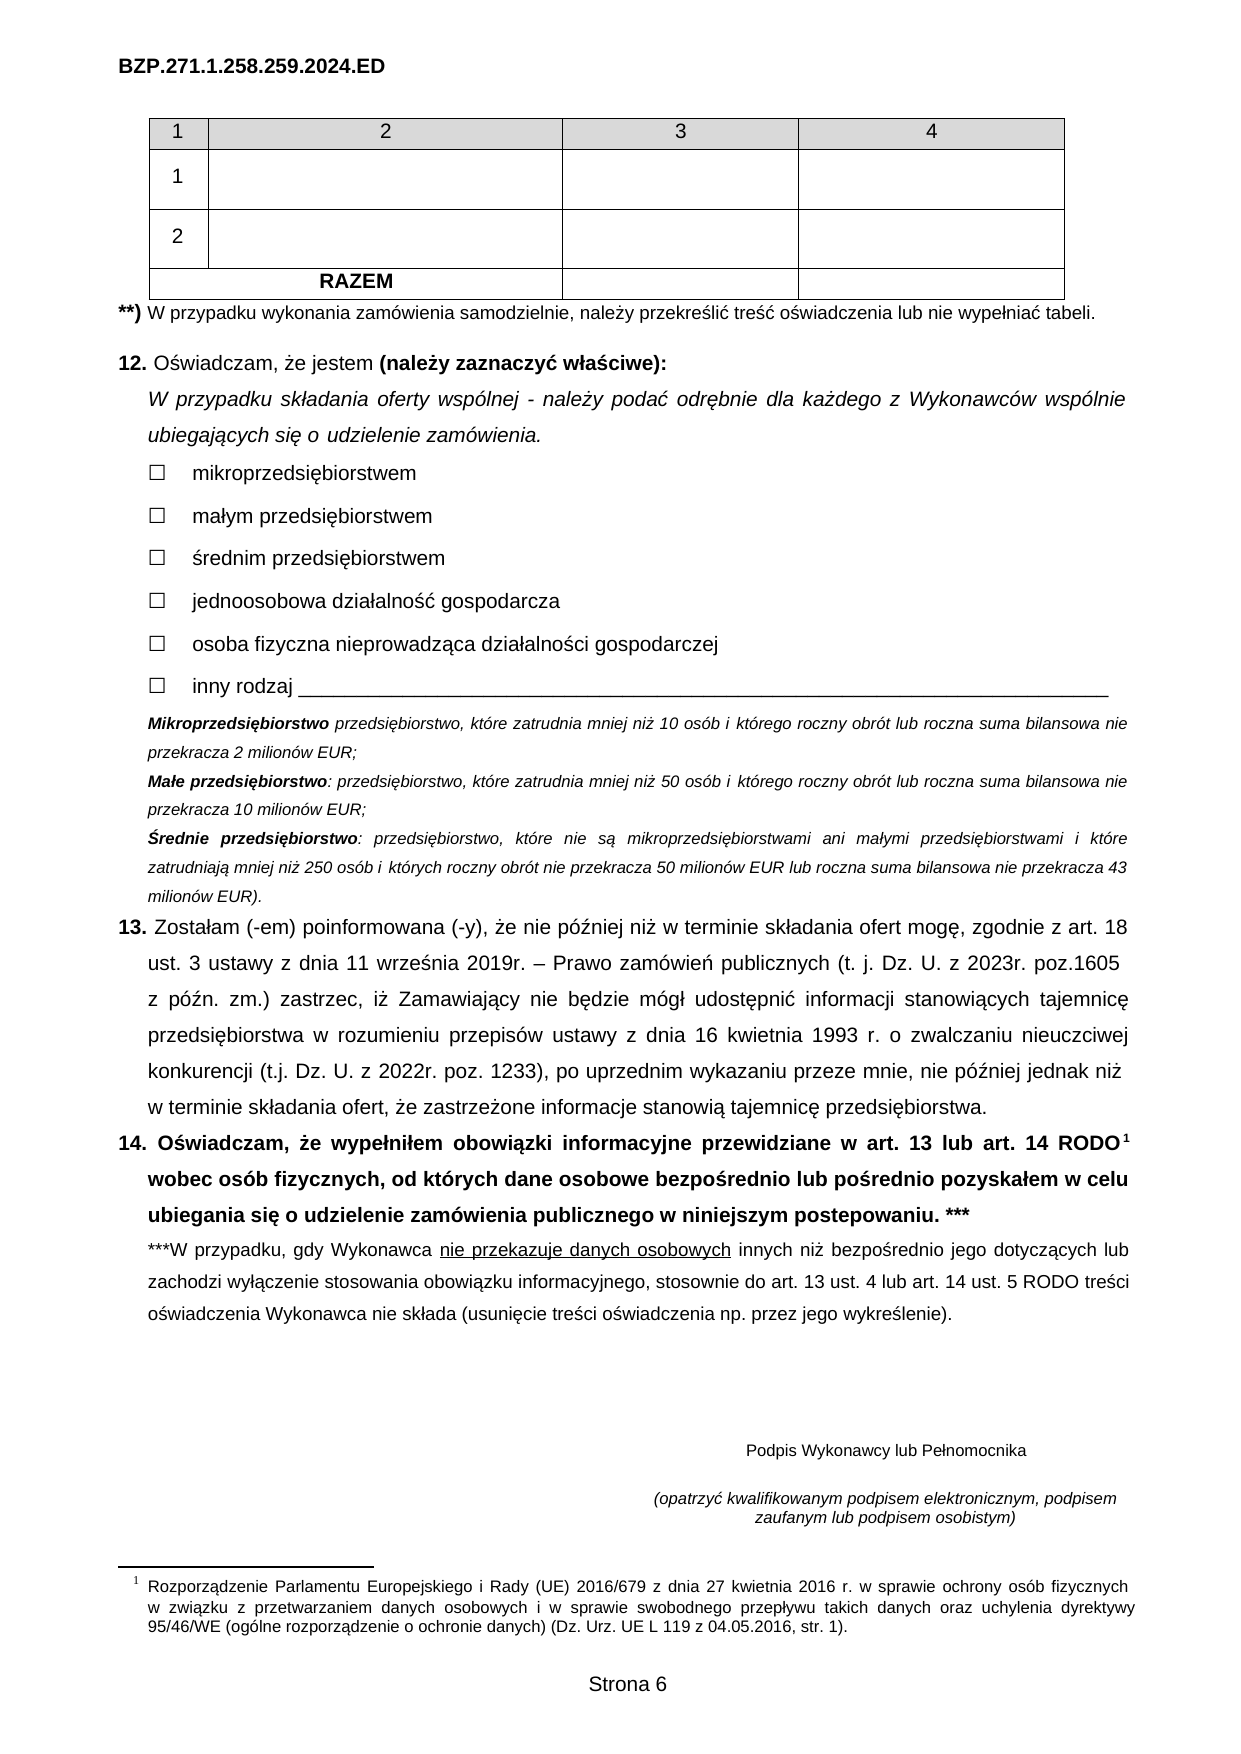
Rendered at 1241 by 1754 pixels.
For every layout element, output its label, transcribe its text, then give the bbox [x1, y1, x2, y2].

text Małe przedsiębiorstwo: przedsiębiorstwo, które zatrudnia mniej niż 50 osób i którego roczny obrót lub roczna suma bilansowa nie przekracza 10 milionów EUR; [148, 771, 1130, 819]
text ☐ małym przedsiębiorstwem [148, 501, 1130, 529]
text Mikroprzedsiębiorstwo przedsiębiorstwo, które zatrudnia mniej niż 10 osób i którego roczny obrót lub roczna suma bilansowa nie przekracza 2 milionów EUR; [148, 714, 1130, 762]
table_cell RAZEM [150, 269, 562, 299]
table_cell 3 [563, 119, 798, 149]
table_cell 1 [150, 150, 208, 208]
text ☐ mikroprzedsiębiorstwem [148, 458, 1130, 487]
table_cell [563, 150, 798, 208]
list Oświadczam, że jestem (należy zaznaczyć właściwe): [118, 351, 1130, 374]
table_cell [563, 210, 798, 268]
text (opatrzyć kwalifikowanym podpisem elektronicznym, podpisem zaufanym lub podpisem osobistym) [635, 1489, 1137, 1527]
table_cell [799, 269, 1064, 299]
table_cell 2 [209, 119, 562, 149]
text ☐ inny rodzaj ______________________________________________________________________ [148, 671, 1130, 700]
text Średnie przedsiębiorstwo: przedsiębiorstwo, które nie są mikroprzedsiębiorstwami ani małymi przedsiębiorstwami i które zatrudniają mniej niż 250 osób i których roczny obrót nie przekracza 50 milionów EUR lub roczna suma bilansowa nie przekracza 43 milionów EUR). [148, 829, 1130, 906]
table_cell [799, 150, 1064, 208]
table_cell 1 [150, 119, 208, 149]
text **) W przypadku wykonania zamówienia samodzielnie, należy przekreślić treść oświadczenia lub nie wypełniać tabeli. [118, 300, 1130, 324]
table_cell [209, 210, 562, 268]
text W przypadku składania oferty wspólnej - należy podać odrębnie dla każdego z Wykonawców wspólnie ubiegających się o udzielenie zamówienia. [148, 386, 1130, 446]
text ☐ średnim przedsiębiorstwem [148, 543, 1130, 572]
table_cell 2 [150, 210, 208, 268]
table_cell 4 [799, 119, 1064, 149]
table_cell [209, 150, 562, 208]
list Oświadczam, że wypełniłem obowiązki informacyjne przewidziane w art. 13 lub art. 14 RODO wobec osób fizycznych, od których dane osobowe bezpośrednio lub pośrednio pozyskałem w celu ubiegania się o udzielenie zamówienia publicznego w niniejszym postepowaniu. *** [118, 1131, 1130, 1227]
text Podpis Wykonawcy lub Pełnomocnika [635, 1441, 1137, 1489]
table_cell [799, 210, 1064, 268]
text ☐ osoba fizyczna nieprowadząca działalności gospodarczej [148, 629, 1130, 657]
text ***W przypadku, gdy Wykonawca nie przekazuje danych osobowych innych niż bezpośrednio jego dotyczących lub zachodzi wyłączenie stosowania obowiązku informacyjnego, stosownie do art. 13 ust. 4 lub art. 14 ust. 5 RODO treści oświadczenia Wykonawca nie składa (usunięcie treści oświadczenia np. przez jego wykreślenie). [148, 1239, 1130, 1325]
table_cell [563, 269, 798, 299]
text ☐ jednoosobowa działalność gospodarcza [148, 586, 1130, 614]
list Zostałam (-em) poinformowana (-y), że nie później niż w terminie składania ofert mogę, zgodnie z art. 18 ust. 3 ustawy z dnia 11 września 2019r. – Prawo zamówień publicznych (t. j. Dz. U. z 2023r. poz.1605 z późn. zm.) zastrzec, iż Zamawiający nie będzie mógł udostępnić informacji stanowiących tajemnicę przedsiębiorstwa w rozumieniu przepisów ustawy z dnia 16 kwietnia 1993 r. o zwalczaniu nieuczciwej konkurencji (t.j. Dz. U. z 2022r. poz. 1233), po uprzednim wykazaniu przeze mnie, nie później jednak niż w terminie składania ofert, że zastrzeżone informacje stanowią tajemnicę przedsiębiorstwa. [118, 915, 1130, 1119]
